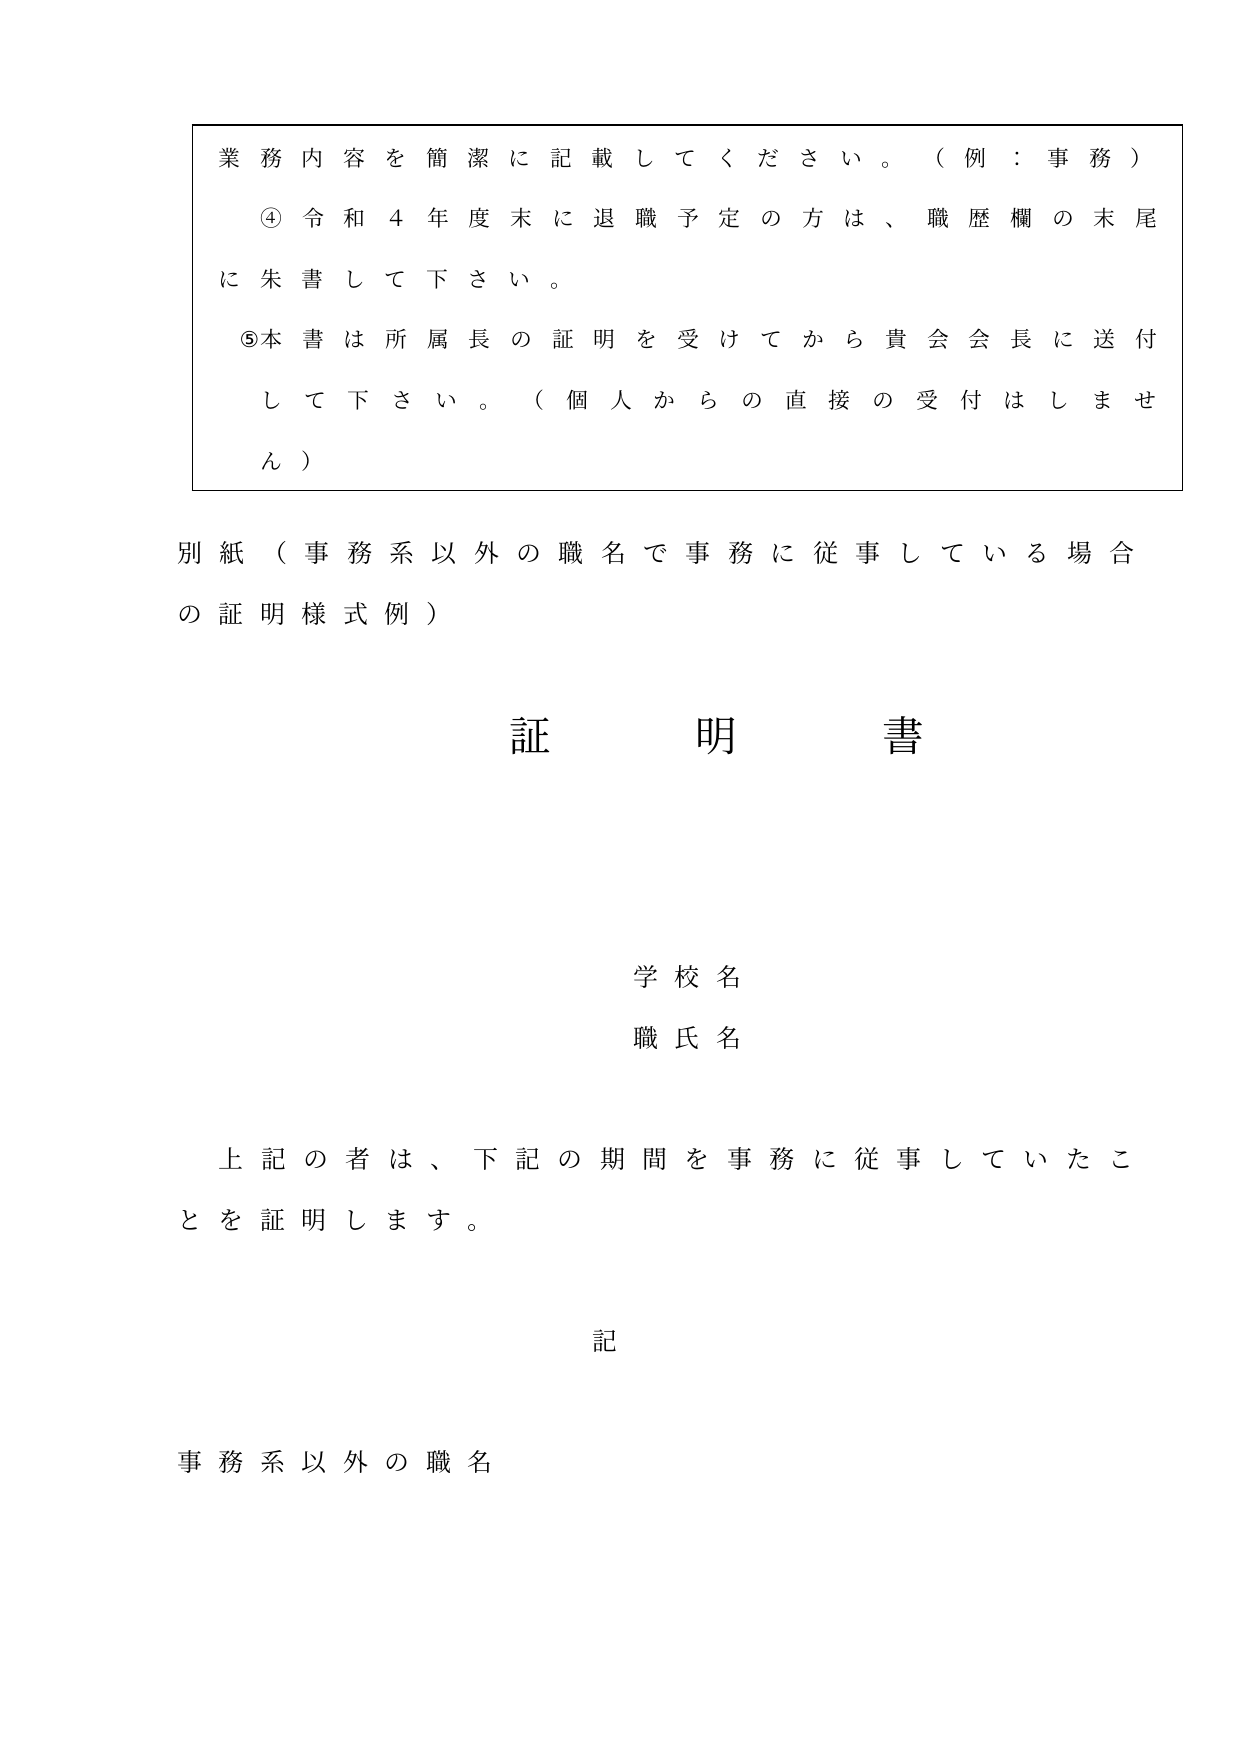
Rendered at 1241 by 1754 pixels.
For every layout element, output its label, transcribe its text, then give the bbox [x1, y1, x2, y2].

text 証 明 書 [177, 703, 1151, 764]
text 別紙（事務系以外の職名で事務に従事している場合の証明様式例） [177, 521, 1151, 643]
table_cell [193, 126, 1182, 490]
text 学校名 [177, 946, 1151, 1006]
text 事務系以外の職名 [177, 1431, 1151, 1491]
text 職氏名 [177, 1006, 1151, 1067]
text 上記の者は、下記の期間を事務に従事していたことを証明します。 [177, 1128, 1151, 1249]
subtitle 記 [177, 1309, 1151, 1370]
